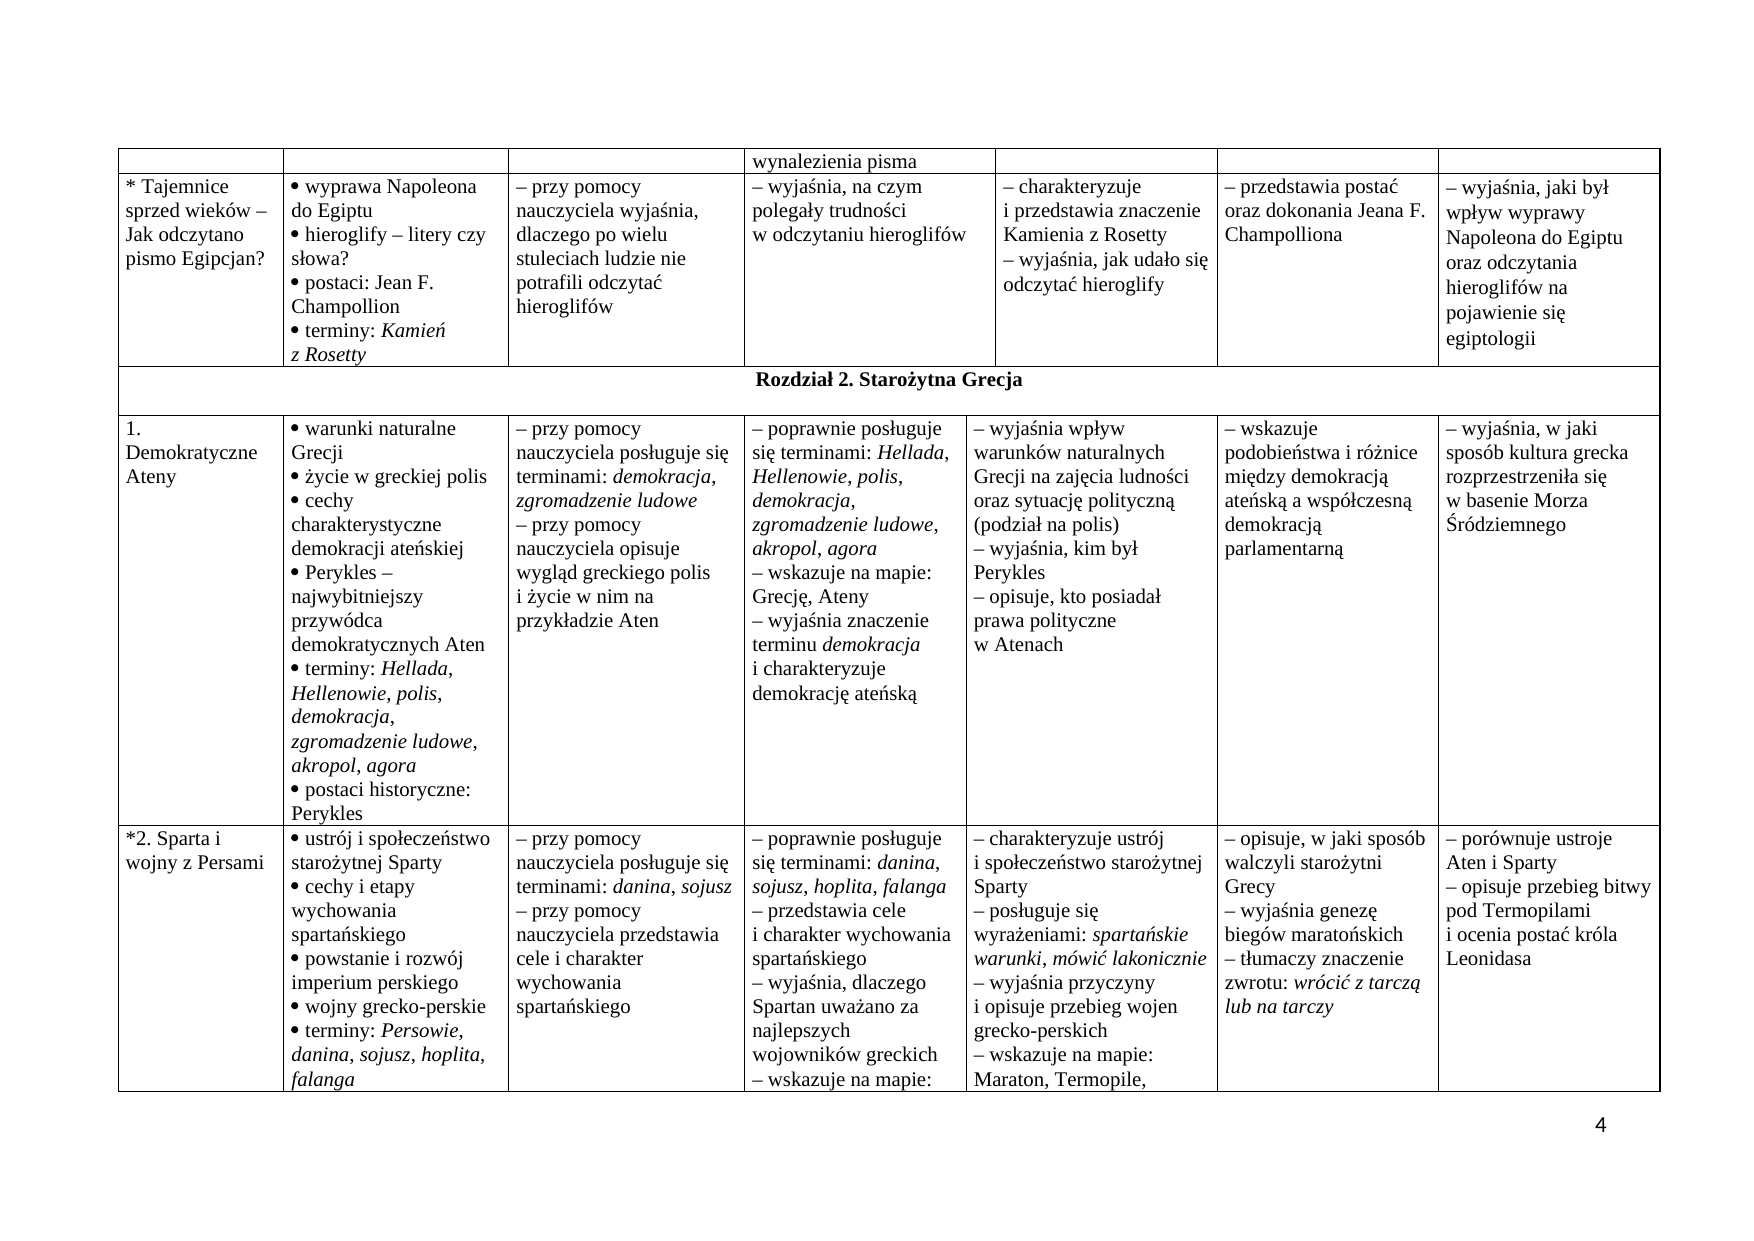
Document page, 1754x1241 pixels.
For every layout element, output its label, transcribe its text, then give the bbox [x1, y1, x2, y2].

table_cell – poprawnie posługuje się terminami: Hellada, Hellenowie, polis, demokracja, zgromadzenie ludowe, akropol, agora – wskazuje na mapie: Grecję, Ateny – wyjaśnia znaczenie terminu demokracja i charakteryzuje demokrację ateńską [745, 416, 966, 825]
table_cell Rozdział 2. Starożytna Grecja [119, 367, 1659, 415]
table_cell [284, 826, 508, 1091]
table_cell – wskazuje podobieństwa i różnice między demokracją ateńską a współczesną demokracją parlamentarną [1218, 416, 1438, 825]
table_cell – wyjaśnia, jaki był wpływ wyprawy Napoleona do Egiptu oraz odczytania hieroglifów na pojawienie się egiptologii [1439, 174, 1659, 366]
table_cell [1439, 149, 1659, 173]
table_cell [1218, 826, 1438, 1091]
table_cell * Tajemnice sprzed wieków – Jak odczytano pismo Egipcjan? [119, 174, 283, 366]
table_cell wyprawa Napoleona do Egiptu hieroglify – litery czy słowa? postaci: Jean F. Champollion terminy: Kamień z Rosetty [284, 174, 508, 366]
table_cell – wyjaśnia, w jaki sposób kultura grecka rozprzestrzeniła się w basenie Morza Śródziemnego [1439, 416, 1659, 825]
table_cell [967, 826, 1217, 1091]
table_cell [119, 826, 283, 1091]
table_cell – przy pomocy nauczyciela wyjaśnia, dlaczego po wielu stuleciach ludzie nie potrafili odczytać hieroglifów [509, 174, 744, 366]
table_cell – przy pomocy nauczyciela posługuje się terminami: demokracja, zgromadzenie ludowe – przy pomocy nauczyciela opisuje wygląd greckiego polis i życie w nim na przykładzie Aten [509, 416, 744, 825]
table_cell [996, 149, 1217, 173]
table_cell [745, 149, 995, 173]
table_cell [509, 149, 744, 173]
table_cell warunki naturalne Grecji życie w greckiej polis cechy charakterystyczne demokracji ateńskiej Perykles – najwybitniejszy przywódca demokratycznych Aten terminy: Hellada, Hellenowie, polis, demokracja, zgromadzenie ludowe, akropol, agora postaci historyczne: Perykles [284, 416, 508, 825]
table_cell – wyjaśnia wpływ warunków naturalnych Grecji na zajęcia ludności oraz sytuację polityczną (podział na polis) – wyjaśnia, kim był Perykles – opisuje, kto posiadał prawa polityczne w Atenach [967, 416, 1217, 825]
table_cell – charakteryzuje i przedstawia znaczenie Kamienia z Rosetty – wyjaśnia, jak udało się odczytać hieroglify [996, 174, 1217, 366]
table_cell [1439, 826, 1659, 1091]
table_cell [284, 149, 508, 173]
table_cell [119, 149, 283, 173]
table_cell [1218, 149, 1438, 173]
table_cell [509, 826, 744, 1091]
table_cell – wyjaśnia, na czym polegały trudności w odczytaniu hieroglifów [745, 174, 995, 366]
table_cell – przedstawia postać oraz dokonania Jeana F. Champolliona [1218, 174, 1438, 366]
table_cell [745, 826, 966, 1091]
table_cell 1. Demokratyczne Ateny [119, 416, 283, 825]
